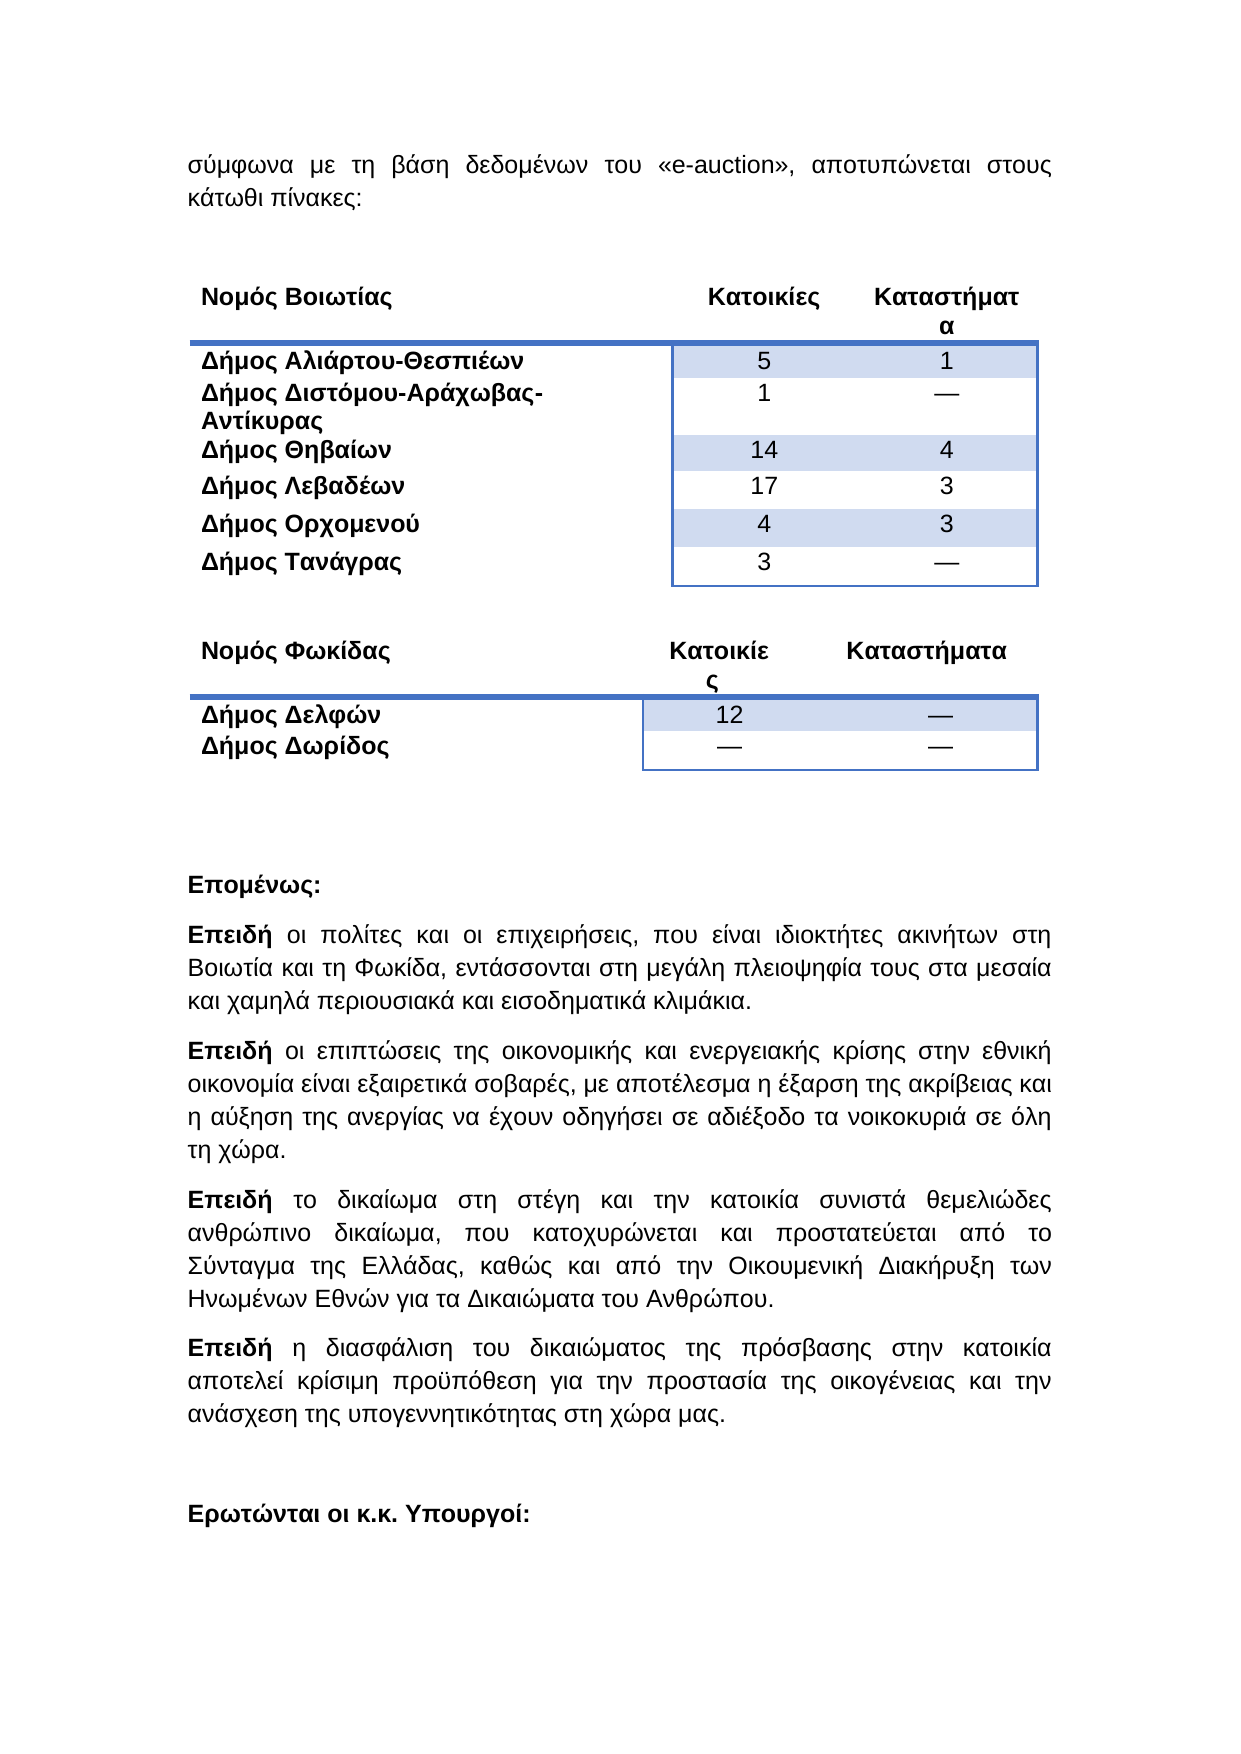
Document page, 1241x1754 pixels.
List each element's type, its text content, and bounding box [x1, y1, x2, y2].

table_cell 17 [674, 471, 856, 509]
table_cell Δήμος Αλιάρτου-Θεσπιέων [190, 346, 671, 378]
table_header Νομός Φωκίδας [190, 636, 643, 694]
text Ερωτώνται οι κ.κ. Υπουργοί: [187, 1499, 1053, 1527]
table_cell — [781, 731, 1036, 769]
table_cell 1 [856, 346, 1036, 378]
table_header Κατοικίες [673, 283, 856, 340]
table_cell Δήμος Τανάγρας [190, 547, 671, 584]
table_cell 14 [674, 435, 856, 471]
table_header Καταστήματα [856, 283, 1037, 340]
table_cell Δήμος Διστόμου-Αράχωβας-Αντίκυρας [190, 378, 671, 435]
text Επομένως: [187, 870, 1053, 899]
text Επειδή οι επιπτώσεις της οικονομικής και ενεργειακής κρίσης στην εθνική οικονομία είναι εξαιρετικά σοβαρές, με αποτέλεσμα η έξαρση της ακρίβειας και η αύξηση της ανεργίας να έχουν οδηγήσει σε αδιέξοδο τα νοικοκυριά σε όλη τη χώρα. [187, 1036, 1053, 1164]
table_cell Δήμος Δωρίδος [190, 731, 642, 769]
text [187, 150, 1053, 212]
table_cell 3 [856, 471, 1036, 509]
text Επειδή το δικαίωμα στη στέγη και την κατοικία συνιστά θεμελιώδες ανθρώπινο δικαίωμα, που κατοχυρώνεται και προστατεύεται από το Σύνταγμα της Ελλάδας, καθώς και από την Οικουμενική Διακήρυξη των Ηνωμένων Εθνών για τα Δικαιώματα του Ανθρώπου. [187, 1184, 1053, 1312]
table_cell Δήμος Ορχομενού [190, 509, 671, 547]
table_header Νομός Βοιωτίας [190, 283, 672, 340]
table_cell Δήμος Θηβαίων [190, 435, 671, 471]
table_cell — [644, 731, 781, 769]
text Επειδή η διασφάλιση του δικαιώματος της πρόσβασης στην κατοικία αποτελεί κρίσιμη προϋπόθεση για την προστασία της οικογένειας και την ανάσχεση της υπογεννητικότητας στη χώρα μας. [187, 1333, 1053, 1428]
table_cell Δήμος Λεβαδέων [190, 471, 671, 509]
table_cell 3 [674, 547, 856, 584]
table_cell — [781, 700, 1036, 731]
table_cell 3 [856, 509, 1036, 547]
table_cell 4 [674, 509, 856, 547]
table_cell — [856, 547, 1036, 584]
table_cell 1 [674, 378, 856, 435]
table_header Καταστήματα [781, 636, 1037, 694]
table_cell 12 [644, 700, 781, 731]
text Επειδή οι πολίτες και οι επιχειρήσεις, που είναι ιδιοκτήτες ακινήτων στη Βοιωτία και τη Φωκίδα, εντάσσονται στη μεγάλη πλειοψηφία τους στα μεσαία και χαμηλά περιουσιακά και εισοδηματικά κλιμάκια. [187, 920, 1053, 1015]
table_cell 5 [674, 346, 856, 378]
table_header Κατοικίες [643, 636, 781, 694]
table_cell — [856, 378, 1036, 435]
table_cell Δήμος Δελφών [190, 700, 642, 731]
table_cell 4 [856, 435, 1036, 471]
